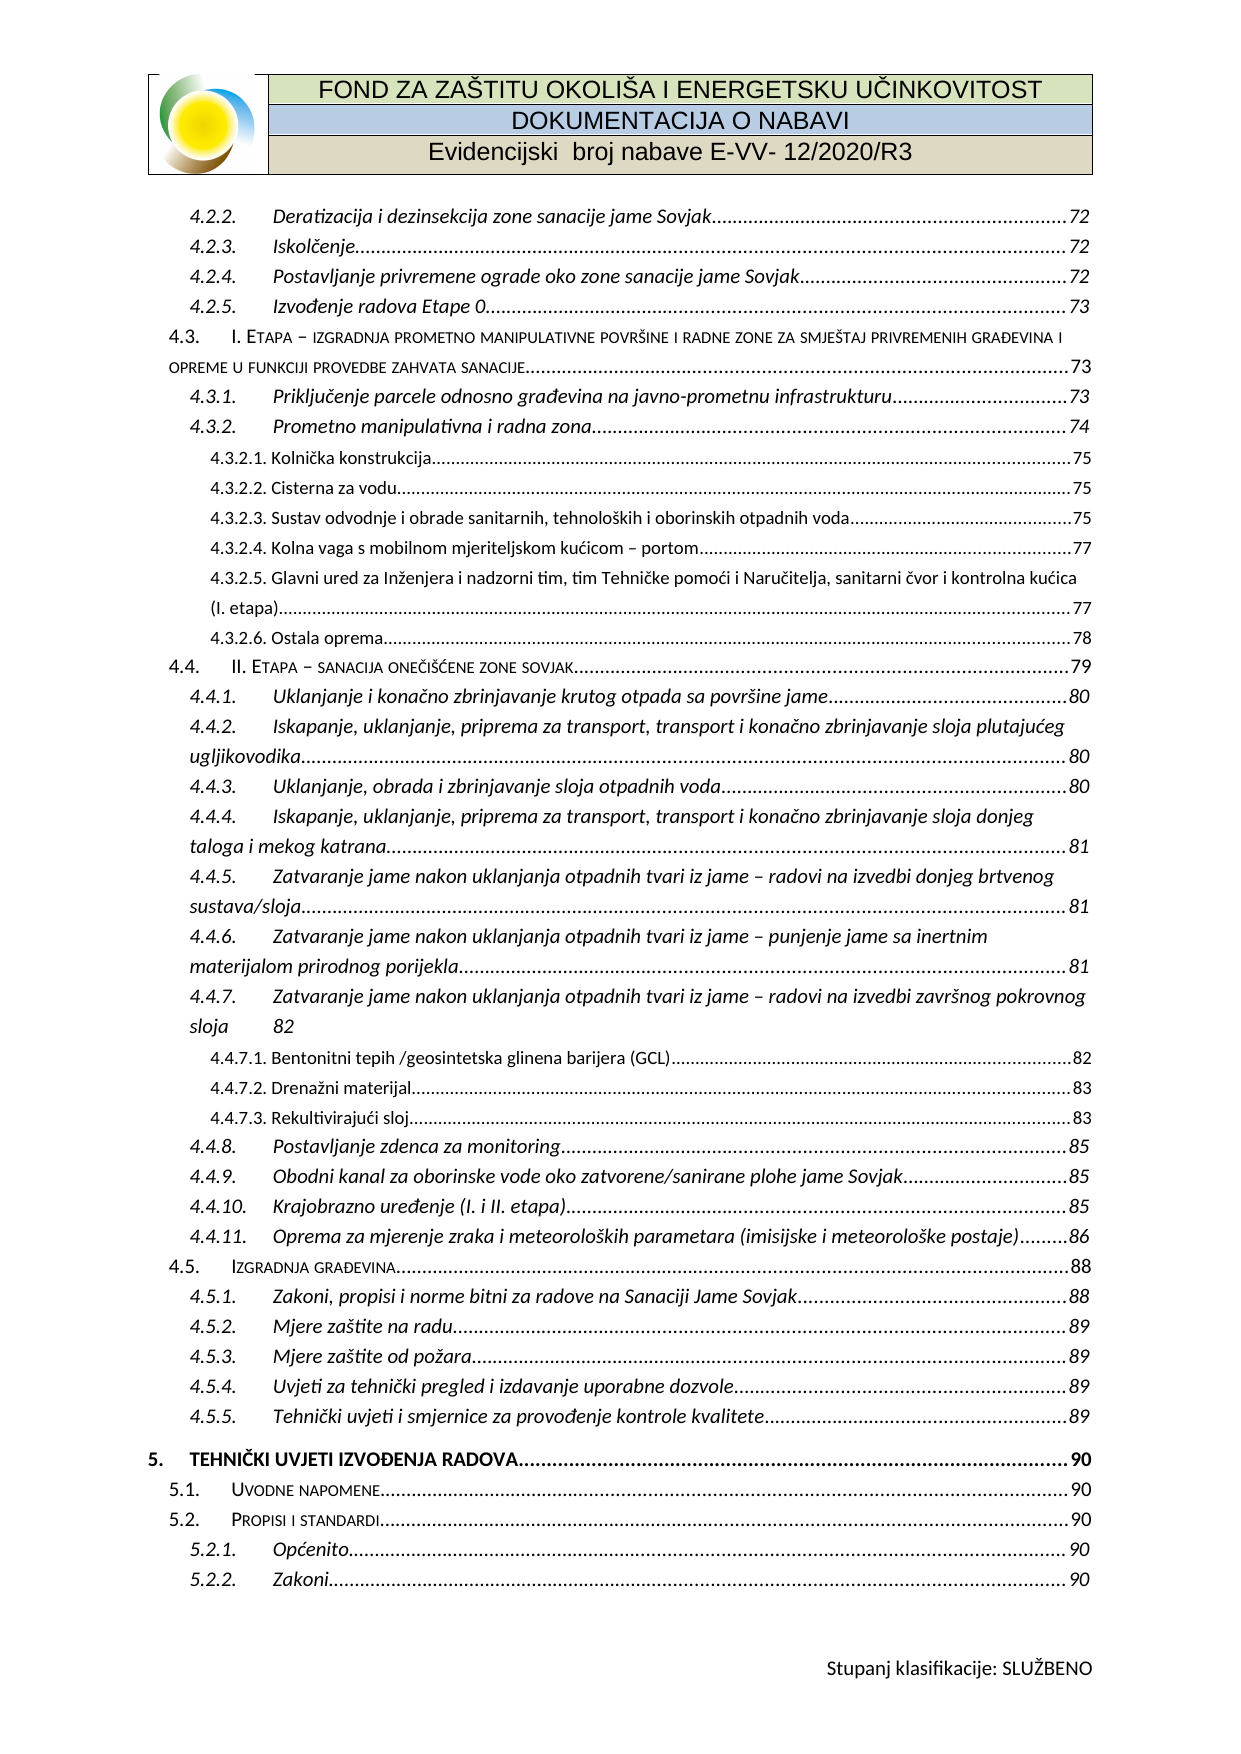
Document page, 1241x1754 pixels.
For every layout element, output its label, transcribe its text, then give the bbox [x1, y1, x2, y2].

text 4.3.2. Prometno manipulativna i radna zona 74 [189, 409, 1093, 439]
text 4.2.3. Iskolčenje 72 [189, 229, 1093, 259]
text 4.5.3. Mjere zaštite od požara 89 [189, 1339, 1093, 1369]
text 5.2.2. Zakoni 90 [189, 1561, 1093, 1591]
text 4.4.3. Uklanjanje, obrada i zbrinjavanje sloja otpadnih voda 80 [189, 769, 1093, 799]
text 4.5.4. Uvjeti za tehnički pregled i izdavanje uporabne dozvole 89 [189, 1369, 1093, 1399]
text 4.5.5. Tehnički uvjeti i smjernice za provođenje kontrole kvalitete 89 [189, 1399, 1093, 1429]
text 4.4.4. Iskapanje, uklanjanje, priprema za transport, transport i konačno zbrinjavanje sloja donjeg taloga i mekog katrana 81 [189, 799, 1093, 859]
picture [159, 74, 255, 174]
text 4.4.6. Zatvaranje jame nakon uklanjanja otpadnih tvari iz jame – punjenje jame sa inertnim materijalom prirodnog porijekla 81 [189, 919, 1093, 979]
text 4.4.10. Krajobrazno uređenje (I. i II. etapa) 85 [189, 1189, 1093, 1219]
text 4.5.1. Zakoni, propisi i norme bitni za radove na Sanaciji Jame Sovjak 88 [189, 1279, 1093, 1309]
text 4.4.7.3. Rekultivirajući sloj 83 [210, 1099, 1093, 1129]
text 4.4. II. Etapa – sanacija onečišćene zone sovjak 79 [168, 649, 1093, 679]
text 4.4.7.2. Drenažni materijal 83 [210, 1069, 1093, 1099]
text 4.5.2. Mjere zaštite na radu 89 [189, 1309, 1093, 1339]
text 5.1. Uvodne napomene 90 [168, 1471, 1093, 1501]
text 4.4.9. Obodni kanal za oborinske vode oko zatvorene/sanirane plohe jame Sovjak 85 [189, 1159, 1093, 1189]
text 4.3. I. Etapa – izgradnja prometno manipulativne površine i radne zone za smještaj privremenih građevina i opreme u funkciji provedbe zahvata sanacije 73 [168, 319, 1093, 379]
text 4.3.2.3. Sustav odvodnje i obrade sanitarnih, tehnoloških i oborinskih otpadnih voda 75 [210, 499, 1093, 529]
text 4.3.2.2. Cisterna za vodu 75 [210, 469, 1093, 499]
text 4.2.2. Deratizacija i dezinsekcija zone sanacije jame Sovjak 72 [189, 199, 1093, 229]
text 4.4.11. Oprema za mjerenje zraka i meteoroloških parametara (imisijske i meteorološke postaje) 86 [189, 1219, 1093, 1249]
text 4.5. Izgradnja građevina 88 [168, 1249, 1093, 1279]
text 4.4.7.1. Bentonitni tepih /geosintetska glinena barijera (GCL) 82 [210, 1039, 1093, 1069]
text 4.4.2. Iskapanje, uklanjanje, priprema za transport, transport i konačno zbrinjavanje sloja plutajućeg ugljikovodika 80 [189, 709, 1093, 769]
text 4.2.4. Postavljanje privremene ograde oko zone sanacije jame Sovjak 72 [189, 259, 1093, 289]
text 4.2.5. Izvođenje radova Etape 0. 73 [189, 289, 1093, 319]
text 4.3.2.6. Ostala oprema 78 [210, 619, 1093, 649]
text 5.2.1. Općenito 90 [189, 1531, 1093, 1561]
text 4.4.5. Zatvaranje jame nakon uklanjanja otpadnih tvari iz jame – radovi na izvedbi donjeg brtvenog sustava/sloja 81 [189, 859, 1093, 919]
text 4.4.1. Uklanjanje i konačno zbrinjavanje krutog otpada sa površine jame 80 [189, 679, 1093, 709]
text 5. TEHNIČKI UVJETI IZVOĐENJA RADOVA 90 [148, 1441, 1093, 1471]
text 4.3.2.4. Kolna vaga s mobilnom mjeriteljskom kućicom – portom 77 [210, 529, 1093, 559]
text 5.2. Propisi i standardi 90 [168, 1501, 1093, 1531]
text 4.4.7. Zatvaranje jame nakon uklanjanja otpadnih tvari iz jame – radovi na izvedbi završnog pokrovnog sloja 82 [189, 979, 1093, 1039]
text 4.3.1. Priključenje parcele odnosno građevina na javno-prometnu infrastrukturu 73 [189, 379, 1093, 409]
text 4.3.2.5. Glavni ured za Inženjera i nadzorni tim, tim Tehničke pomoći i Naručitelja, sanitarni čvor i kontrolna kućica (I. etapa) 77 [210, 559, 1093, 619]
text 4.4.8. Postavljanje zdenca za monitoring 85 [189, 1129, 1093, 1159]
text 4.3.2.1. Kolnička konstrukcija 75 [210, 439, 1093, 469]
